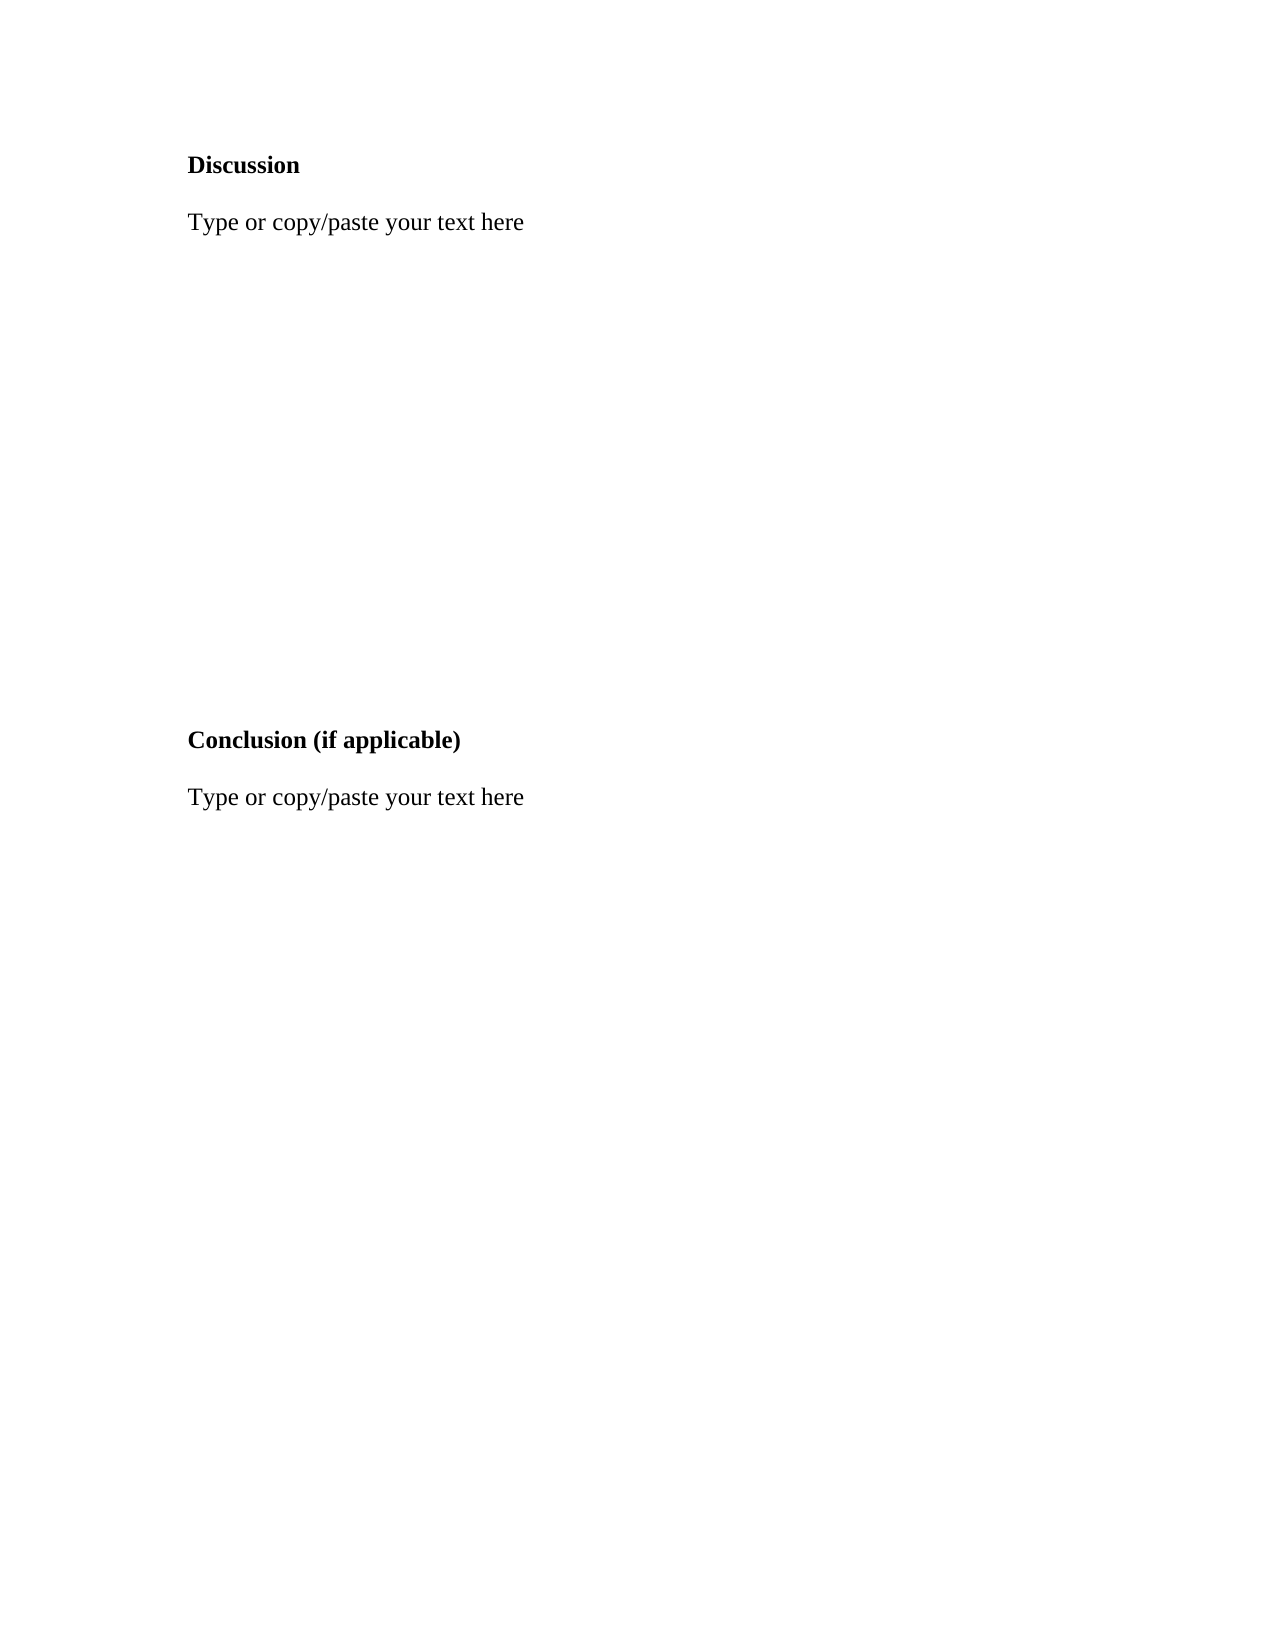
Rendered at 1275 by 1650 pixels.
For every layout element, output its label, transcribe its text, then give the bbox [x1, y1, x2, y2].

text Type or copy/paste your text here [187, 207, 1087, 236]
text Conclusion (if applicable) Type or copy/paste your text here [187, 725, 1087, 811]
text Discussion [187, 150, 1087, 179]
